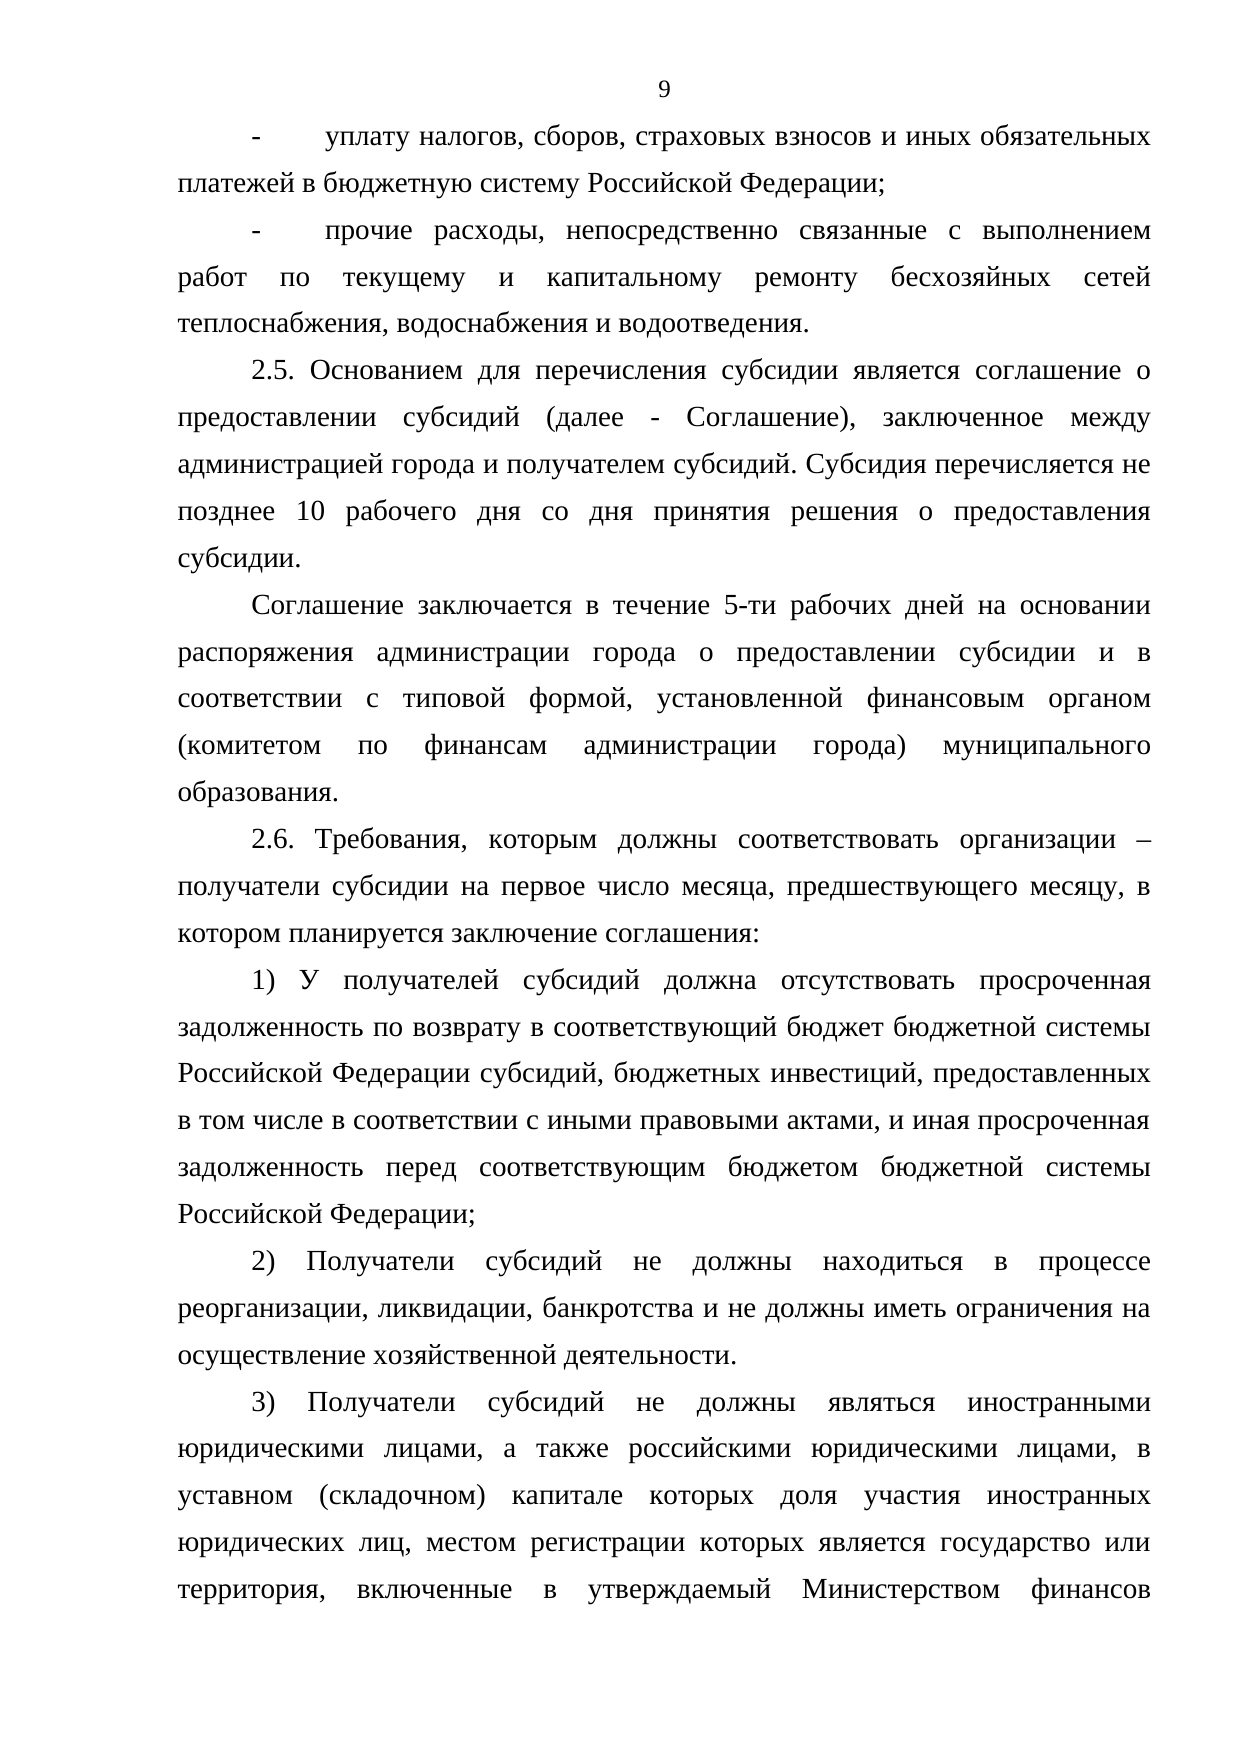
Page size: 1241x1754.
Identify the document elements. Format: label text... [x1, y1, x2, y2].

text - уплату налогов, сборов, страховых взносов и иных обязательных платежей в бюджетную систему Российской Федерации; [177, 118, 1152, 198]
text - прочие расходы, непосредственно связанные с выполнением работ по текущему и капитальному ремонту бесхозяйных сетей теплоснабжения, водоснабжения и водоотведения. [177, 212, 1152, 339]
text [177, 1384, 1152, 1605]
text 2.6. Требования, которым должны соответствовать организации – получатели субсидии на первое число месяца, предшествующего месяцу, в котором планируется заключение соглашения: [177, 821, 1152, 948]
text Соглашение заключается в течение 5-ти рабочих дней на основании распоряжения администрации города о предоставлении субсидии и в соответствии с типовой формой, установленной финансовым органом (комитетом по финансам администрации города) муниципального образования. [177, 587, 1152, 808]
text 2.5. Основанием для перечисления субсидии является соглашение о предоставлении субсидий (далее - Соглашение), заключенное между администрацией города и получателем субсидий. Субсидия перечисляется не позднее 10 рабочего дня со дня принятия решения о предоставления субсидии. [177, 352, 1152, 573]
text 1) У получателей субсидий должна отсутствовать просроченная задолженность по возврату в соответствующий бюджет бюджетной системы Российской Федерации субсидий, бюджетных инвестиций, предоставленных в том числе в соответствии с иными правовыми актами, и иная просроченная задолженность перед соответствующим бюджетом бюджетной системы Российской Федерации; [177, 962, 1152, 1230]
text 2) Получатели субсидий не должны находиться в процессе реорганизации, ликвидации, банкротства и не должны иметь ограничения на осуществление хозяйственной деятельности. [177, 1243, 1152, 1370]
